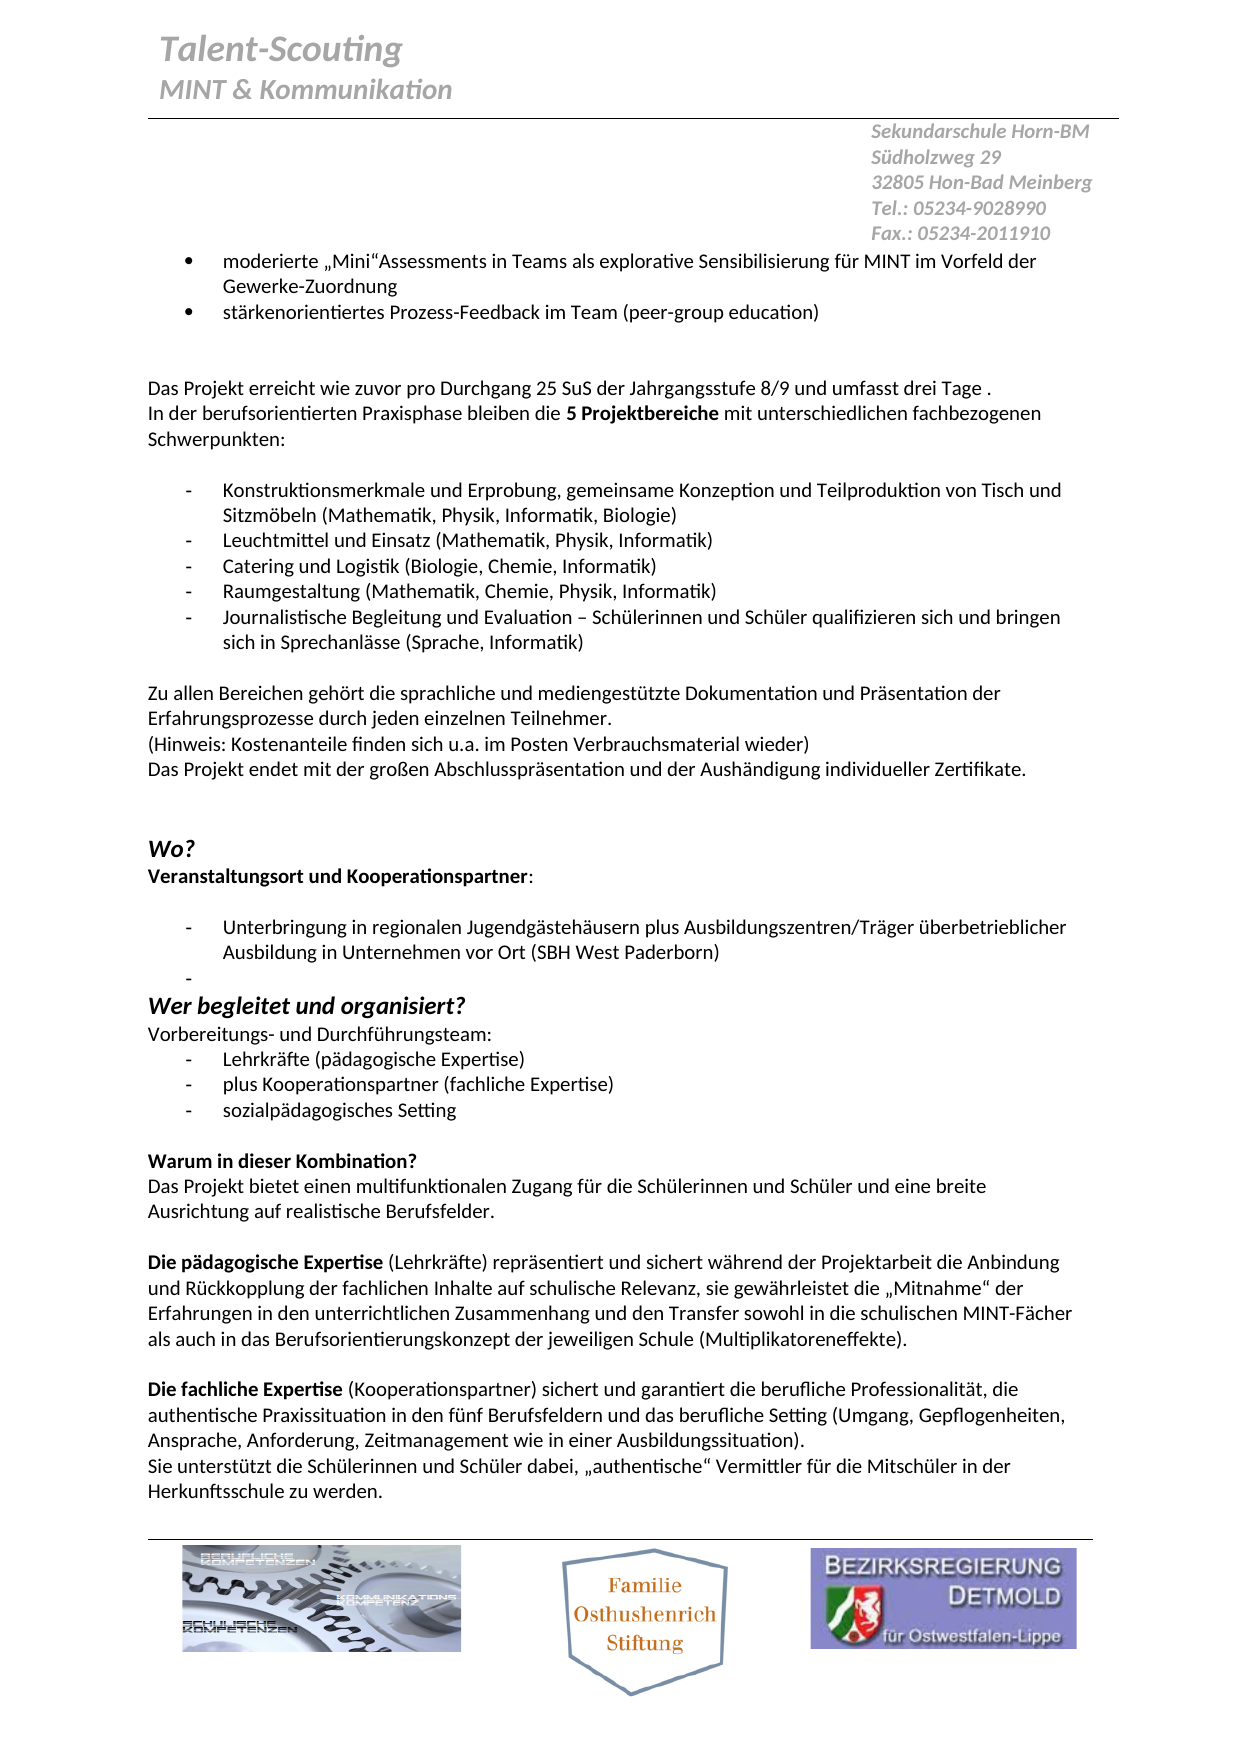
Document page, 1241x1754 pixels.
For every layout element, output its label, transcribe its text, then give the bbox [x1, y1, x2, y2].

text Das Projekt bietet einen multifunktionalen Zugang für die Schülerinnen und Schüler und eine breite Ausrichtung auf realistische Berufsfelder. [148, 1173, 1092, 1224]
list Raumgestaltung (Mathematik, Chemie, Physik, Informatik) [185, 578, 1092, 604]
list moderierte „Mini“Assessments in Teams als explorative Sensibilisierung für MINT im Vorfeld der Gewerke-Zuordnung [185, 248, 1092, 299]
picture [182, 1545, 462, 1652]
text Vorbereitungs- und Durchführungsteam: [148, 1021, 1092, 1046]
list plus Kooperationspartner (fachliche Expertise) [185, 1072, 1092, 1097]
list Journalistische Begleitung und Evaluation – Schülerinnen und Schüler qualifizieren sich und bringen sich in Sprechanlässe (Sprache, Informatik) [185, 604, 1092, 655]
text (Hinweis: Kostenanteile finden sich u.a. im Posten Verbrauchsmaterial wieder) [148, 731, 1092, 756]
list stärkenorientiertes Prozess-Feedback im Team (peer-group education) [185, 299, 1092, 324]
text Veranstaltungsort und Kooperationspartner: [148, 863, 1092, 889]
text Die pädagogische Expertise (Lehrkräfte) repräsentiert und sichert während der Projektarbeit die Anbindung und Rückkopplung der fachlichen Inhalte auf schulische Relevanz, sie gewährleistet die „Mitnahme“ der Erfahrungen in den unterrichtlichen Zusammenhang und den Transfer sowohl in die schulischen MINT-Fächer als auch in das Berufsorientierungskonzept der jeweiligen Schule (Multiplikatoreneffekte). [148, 1249, 1092, 1351]
list sozialpädagogisches Setting [185, 1097, 1092, 1122]
text Das Projekt endet mit der großen Abschlusspräsentation und der Aushändigung individueller Zertifikate. [148, 756, 1092, 782]
text Sie unterstützt die Schülerinnen und Schüler dabei, „authentische“ Vermittler für die Mitschüler in der Herkunftsschule zu werden. [148, 1453, 1092, 1504]
text Wo? [148, 833, 1092, 863]
list Lehrkräfte (pädagogische Expertise) [185, 1046, 1092, 1072]
list Leuchtmittel und Einsatz (Mathematik, Physik, Informatik) [185, 528, 1092, 553]
picture [810, 1548, 1077, 1649]
text Zu allen Bereichen gehört die sprachliche und mediengestützte Dokumentation und Präsentation der Erfahrungsprozesse durch jeden einzelnen Teilnehmer. [148, 680, 1092, 731]
list Catering und Logistik (Biologie, Chemie, Informatik) [185, 553, 1092, 578]
text Warum in dieser Kombination? [148, 1148, 1092, 1173]
text Die fachliche Expertise (Kooperationspartner) sichert und garantiert die berufliche Professionalität, die authentische Praxissituation in den fünf Berufsfeldern und das berufliche Setting (Umgang, Gepflogenheiten, Ansprache, Anforderung, Zeitmanagement wie in einer Ausbildungssituation). [148, 1377, 1092, 1453]
text Wer begleitet und organisiert? [148, 990, 1092, 1021]
picture [557, 1547, 732, 1697]
list Konstruktionsmerkmale und Erprobung, gemeinsame Konzeption und Teilproduktion von Tisch und Sitzmöbeln (Mathematik, Physik, Informatik, Biologie) [185, 477, 1092, 528]
text In der berufsorientierten Praxisphase bleiben die 5 Projektbereiche mit unterschiedlichen fachbezogenen Schwerpunkten: [148, 401, 1092, 451]
list Unterbringung in regionalen Jugendgästehäusern plus Ausbildungszentren/Träger überbetrieblicher Ausbildung in Unternehmen vor Ort (SBH West Paderborn) [185, 914, 1092, 965]
text Das Projekt erreicht wie zuvor pro Durchgang 25 SuS der Jahrgangsstufe 8/9 und umfasst drei Tage . [148, 375, 1092, 401]
